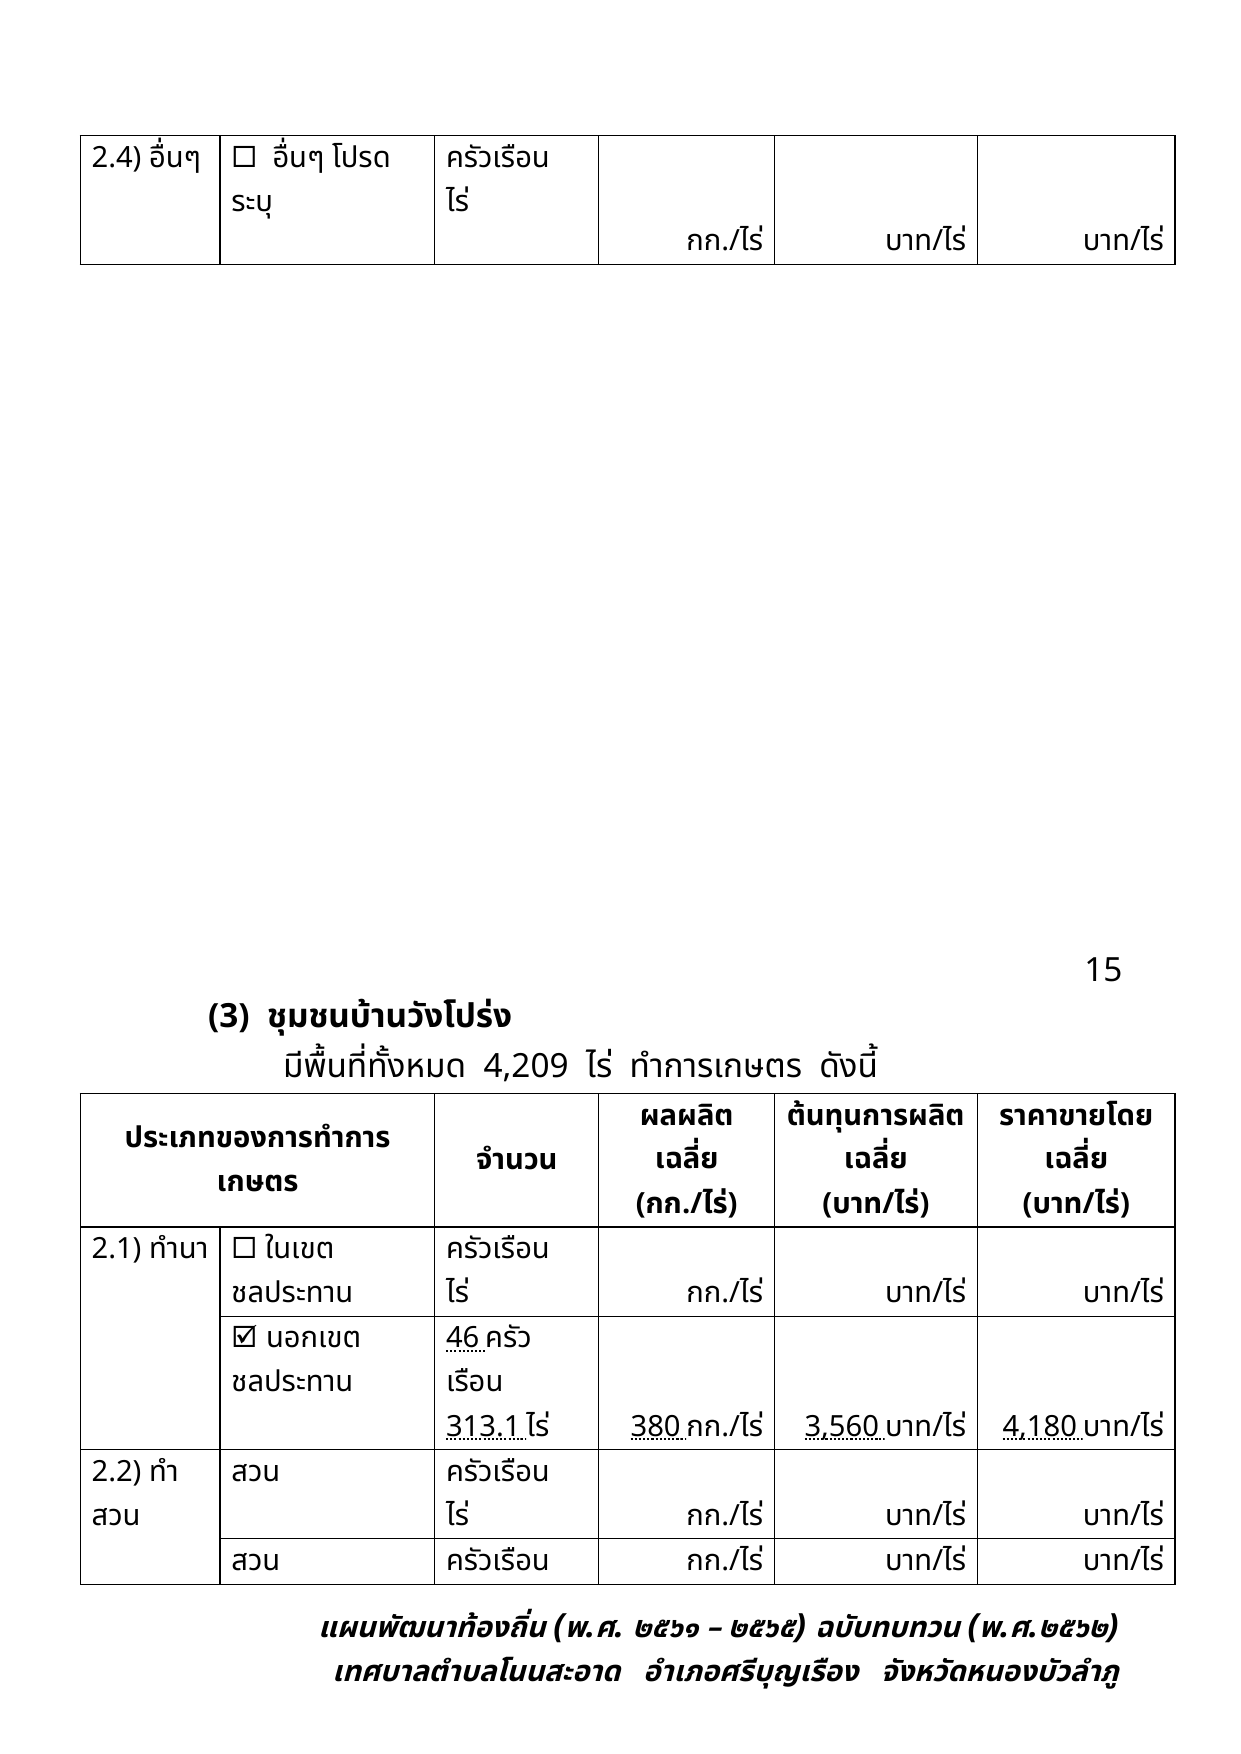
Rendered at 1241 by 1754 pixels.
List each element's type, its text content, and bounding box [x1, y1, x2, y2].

table_cell 4,180บาท/ไร่ [978, 1317, 1174, 1449]
table_header ผลผลิตเฉลี่ย (กก./ไร่) [599, 1094, 774, 1226]
table_cell 46ครัวเรือน 313.1ไร่ [435, 1317, 598, 1449]
text 15 [133, 946, 1122, 992]
table_cell สวน. [221, 1450, 434, 1538]
text (3) ชุมชนบ้านวังโปร่ง [133, 992, 1122, 1042]
table_cell สวน. [221, 1539, 434, 1584]
table_cell 380กก./ไร่ [599, 1317, 774, 1449]
table_header ราคาขายโดยเฉลี่ย (บาท/ไร่) [978, 1094, 1174, 1226]
table_cell บาท/ไร่ [978, 1539, 1174, 1584]
table_cell นอกเขตชลประทาน [221, 1317, 434, 1449]
table_cell บาท/ไร่ [978, 1450, 1174, 1538]
table_cell 3,560บาท/ไร่ [775, 1317, 977, 1449]
table_cell บาท/ไร่ [775, 1228, 977, 1316]
table_cell กก./ไร่ [599, 1539, 774, 1584]
table_cell บาท/ไร่ [978, 136, 1174, 264]
table_header ต้นทุนการผลิตเฉลี่ย (บาท/ไร่) [775, 1094, 977, 1226]
table_cell 2.4) อื่นๆ [81, 136, 219, 264]
table_cell กก./ไร่ [599, 136, 774, 264]
table_cell ในเขตชลประทาน [221, 1228, 434, 1316]
table_header จำนวน [435, 1094, 598, 1226]
table_cell ครัวเรือน ไร่ [435, 136, 598, 264]
table_cell บาท/ไร่ [978, 1228, 1174, 1316]
table_cell กก./ไร่ [599, 1450, 774, 1538]
table_cell ครัวเรือน ไร่ [435, 1539, 598, 1584]
table_cell บาท/ไร่ [775, 136, 977, 264]
table_cell บาท/ไร่ [775, 1539, 977, 1584]
table_cell บาท/ไร่ [775, 1450, 977, 1538]
table_cell 2.2) ทำสวน [81, 1450, 219, 1584]
table_cell ครัวเรือน ไร่ [435, 1228, 598, 1316]
table_cell อื่นๆ โปรดระบุ . [221, 136, 434, 264]
table_cell ครัวเรือน ไร่ [435, 1450, 598, 1538]
table_header ประเภทของการทำการเกษตร [81, 1094, 434, 1226]
text มีพื้นที่ทั้งหมด 4,209 ไร่ ทำการเกษตร ดังนี้ [208, 1042, 1122, 1093]
table_cell 2.1) ทำนา [81, 1228, 219, 1449]
table_cell กก./ไร่ [599, 1228, 774, 1316]
